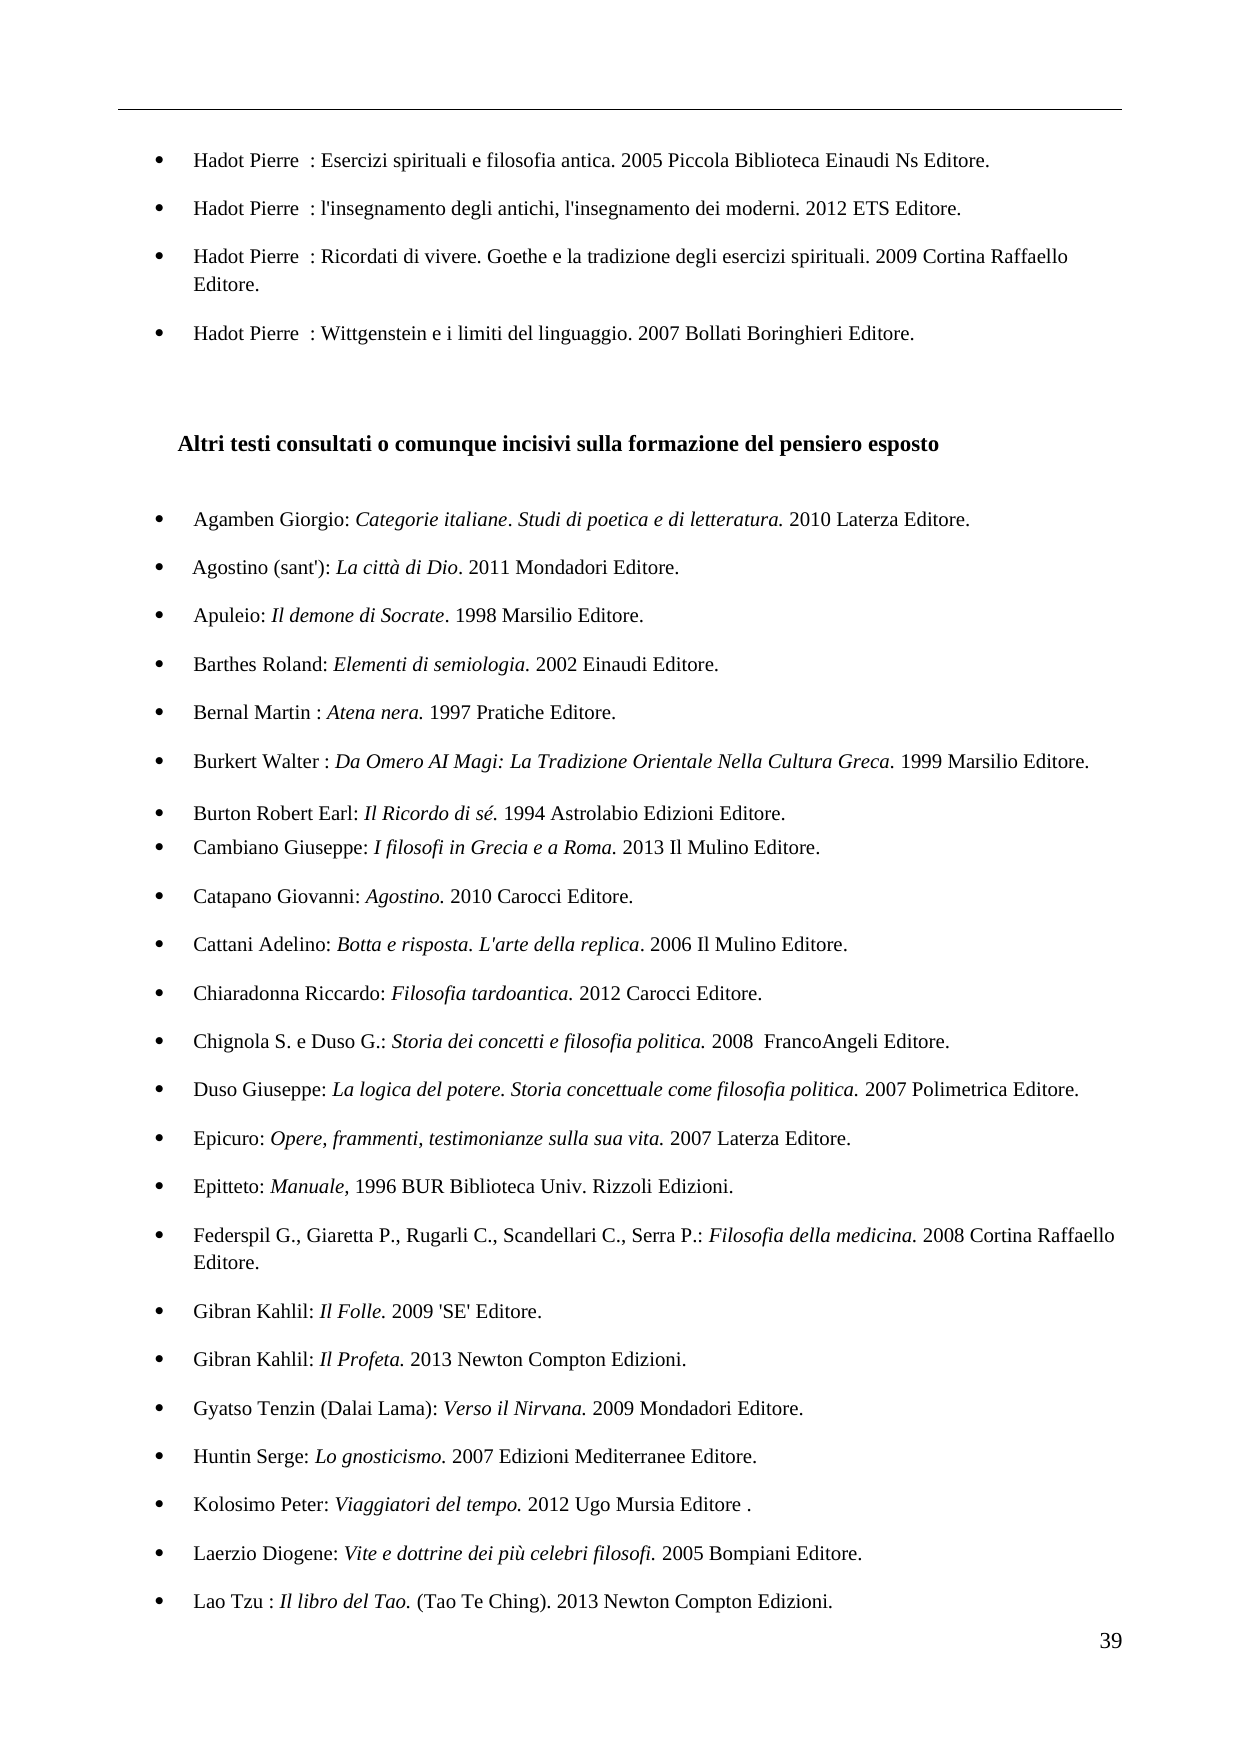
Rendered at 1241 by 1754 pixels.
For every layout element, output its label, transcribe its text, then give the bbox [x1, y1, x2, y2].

list Cattani Adelino: Botta e risposta. L'arte della replica. 2006 Il Mulino Editore. [156, 932, 1122, 956]
list Hadot Pierre : Ricordati di vivere. Goethe e la tradizione degli esercizi spirituali. 2009 Cortina Raffaello Editore. [156, 244, 1122, 296]
list Bernal Martin : Atena nera. 1997 Pratiche Editore. [156, 700, 1122, 724]
list Laerzio Diogene: Vite e dottrine dei più celebri filosofi. 2005 Bompiani Editore. [156, 1541, 1122, 1565]
list Gibran Kahlil: Il Profeta. 2013 Newton Compton Edizioni. [156, 1347, 1122, 1371]
list Epitteto: Manuale, 1996 BUR Biblioteca Univ. Rizzoli Edizioni. [156, 1174, 1122, 1198]
list Duso Giuseppe: La logica del potere. Storia concettuale come filosofia politica. 2007 Polimetrica Editore. [156, 1077, 1122, 1101]
list Federspil G., Giaretta P., Rugarli C., Scandellari C., Serra P.: Filosofia della medicina. 2008 Cortina Raffaello Editore. [156, 1223, 1122, 1274]
list Kolosimo Peter: Viaggiatori del tempo. 2012 Ugo Mursia Editore . [156, 1492, 1122, 1516]
list Hadot Pierre : Wittgenstein e i limiti del linguaggio. 2007 Bollati Boringhieri Editore. [156, 321, 1122, 344]
list Cambiano Giuseppe: I filosofi in Grecia e a Roma. 2013 Il Mulino Editore. [156, 835, 1122, 859]
list Agamben Giorgio: Categorie italiane. Studi di poetica e di letteratura. 2010 Laterza Editore. [156, 506, 1122, 531]
list Gibran Kahlil: Il Folle. 2009 'SE' Editore. [156, 1299, 1122, 1323]
list Hadot Pierre : Esercizi spirituali e filosofia antica. 2005 Piccola Biblioteca Einaudi Ns Editore. [156, 148, 1122, 172]
list Gyatso Tenzin (Dalai Lama): Verso il Nirvana. 2009 Mondadori Editore. [156, 1396, 1122, 1419]
list Chiaradonna Riccardo: Filosofia tardoantica. 2012 Carocci Editore. [156, 980, 1122, 1004]
list Burkert Walter : Da Omero AI Magi: La Tradizione Orientale Nella Cultura Greca. 1999 Marsilio Editore. [156, 749, 1122, 773]
list Agostino (sant'): La città di Dio. 2011 Mondadori Editore. [118, 555, 1122, 579]
text Altri testi consultati o comunque incisivi sulla formazione del pensiero esposto [118, 415, 1122, 461]
list Catapano Giovanni: Agostino. 2010 Carocci Editore. [156, 883, 1122, 908]
list Hadot Pierre : l'insegnamento degli antichi, l'insegnamento dei moderni. 2012 ETS Editore. [156, 196, 1122, 220]
list Apuleio: Il demone di Socrate. 1998 Marsilio Editore. [156, 603, 1122, 627]
list Barthes Roland: Elementi di semiologia. 2002 Einaudi Editore. [156, 652, 1122, 676]
list Huntin Serge: Lo gnosticismo. 2007 Edizioni Mediterranee Editore. [156, 1444, 1122, 1468]
subtitle Burton Robert Earl: Il Ricordo di sé. 1994 Astrolabio Edizioni Editore. [156, 801, 1122, 825]
list Epicuro: Opere, frammenti, testimonianze sulla sua vita. 2007 Laterza Editore. [156, 1126, 1122, 1150]
list Chignola S. e Duso G.: Storia dei concetti e filosofia politica. 2008 FrancoAngeli Editore. [156, 1029, 1122, 1053]
list Lao Tzu : Il libro del Tao. (Tao Te Ching). 2013 Newton Compton Edizioni. [156, 1589, 1122, 1613]
